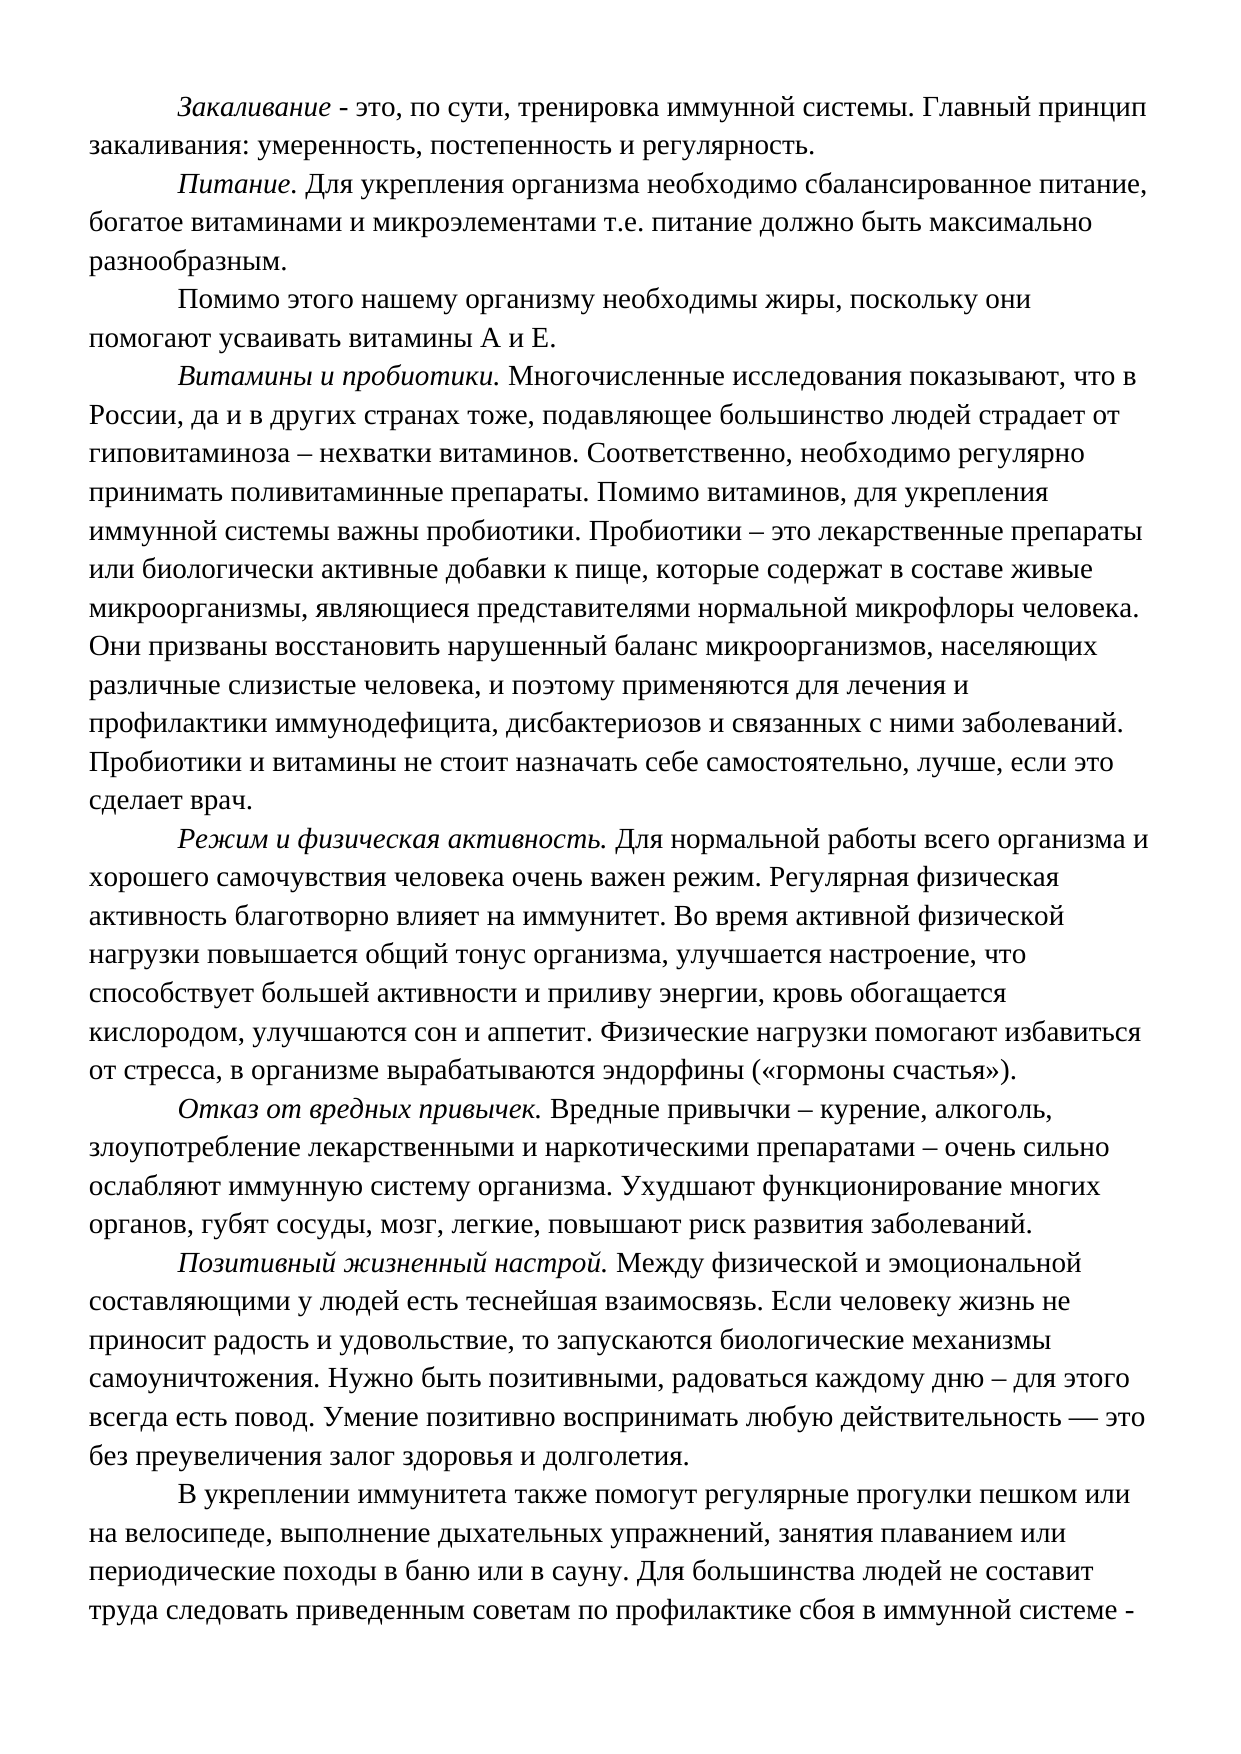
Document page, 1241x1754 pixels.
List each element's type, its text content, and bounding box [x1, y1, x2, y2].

text Режим и физическая активность. Для нормальной работы всего организма и хорошего самочувствия человека очень важен режим. Регулярная физическая активность благотворно влияет на иммунитет. Во время активной физической нагрузки повышается общий тонус организма, улучшается настроение, что способствует большей активности и приливу энергии, кровь обогащается кислородом, улучшаются сон и аппетит. Физические нагрузки помогают избавиться от стресса, в организме вырабатываются эндорфины («гормоны счастья»). [89, 821, 1152, 1086]
text Питание. Для укрепления организма необходимо сбалансированное питание, богатое витаминами и микроэлементами т.е. питание должно быть максимально разнообразным. [89, 166, 1152, 276]
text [89, 1476, 1152, 1625]
text Позитивный жизненный настрой. Между физической и эмоциональной составляющими у людей есть теснейшая взаимосвязь. Если человеку жизнь не приносит радость и удовольствие, то запускаются биологические механизмы самоуничтожения. Нужно быть позитивными, радоваться каждому дню – для этого всегда есть повод. Умение позитивно воспринимать любую действительность — это без преувеличения залог здоровья и долголетия. [89, 1245, 1152, 1471]
text Закаливание - это, по сути, тренировка иммунной системы. Главный принцип закаливания: умеренность, постепенность и регулярность. [89, 89, 1152, 161]
text Помимо этого нашему организму необходимы жиры, поскольку они помогают усваивать витамины А и Е. [89, 281, 1152, 353]
text Витамины и пробиотики. Многочисленные исследования показывают, что в России, да и в других странах тоже, подавляющее большинство людей страдает от гиповитаминоза – нехватки витаминов. Соответственно, необходимо регулярно принимать поливитаминные препараты. Помимо витаминов, для укрепления иммунной системы важны пробиотики. Пробиотики – это лекарственные препараты или биологически активные добавки к пище, которые содержат в составе живые микроорганизмы, являющиеся представителями нормальной микрофлоры человека. Они призваны восстановить нарушенный баланс микроорганизмов, населяющих различные слизистые человека, и поэтому применяются для лечения и профилактики иммунодефицита, дисбактериозов и связанных с ними заболеваний. Пробиотики и витамины не стоит назначать себе самостоятельно, лучше, если это сделает врач. [89, 358, 1152, 816]
text Отказ от вредных привычек. Вредные привычки – курение, алкоголь, злоупотребление лекарственными и наркотическими препаратами – очень сильно ослабляют иммунную систему организма. Ухудшают функционирование многих органов, губят сосуды, мозг, легкие, повышают риск развития заболеваний. [89, 1091, 1152, 1240]
